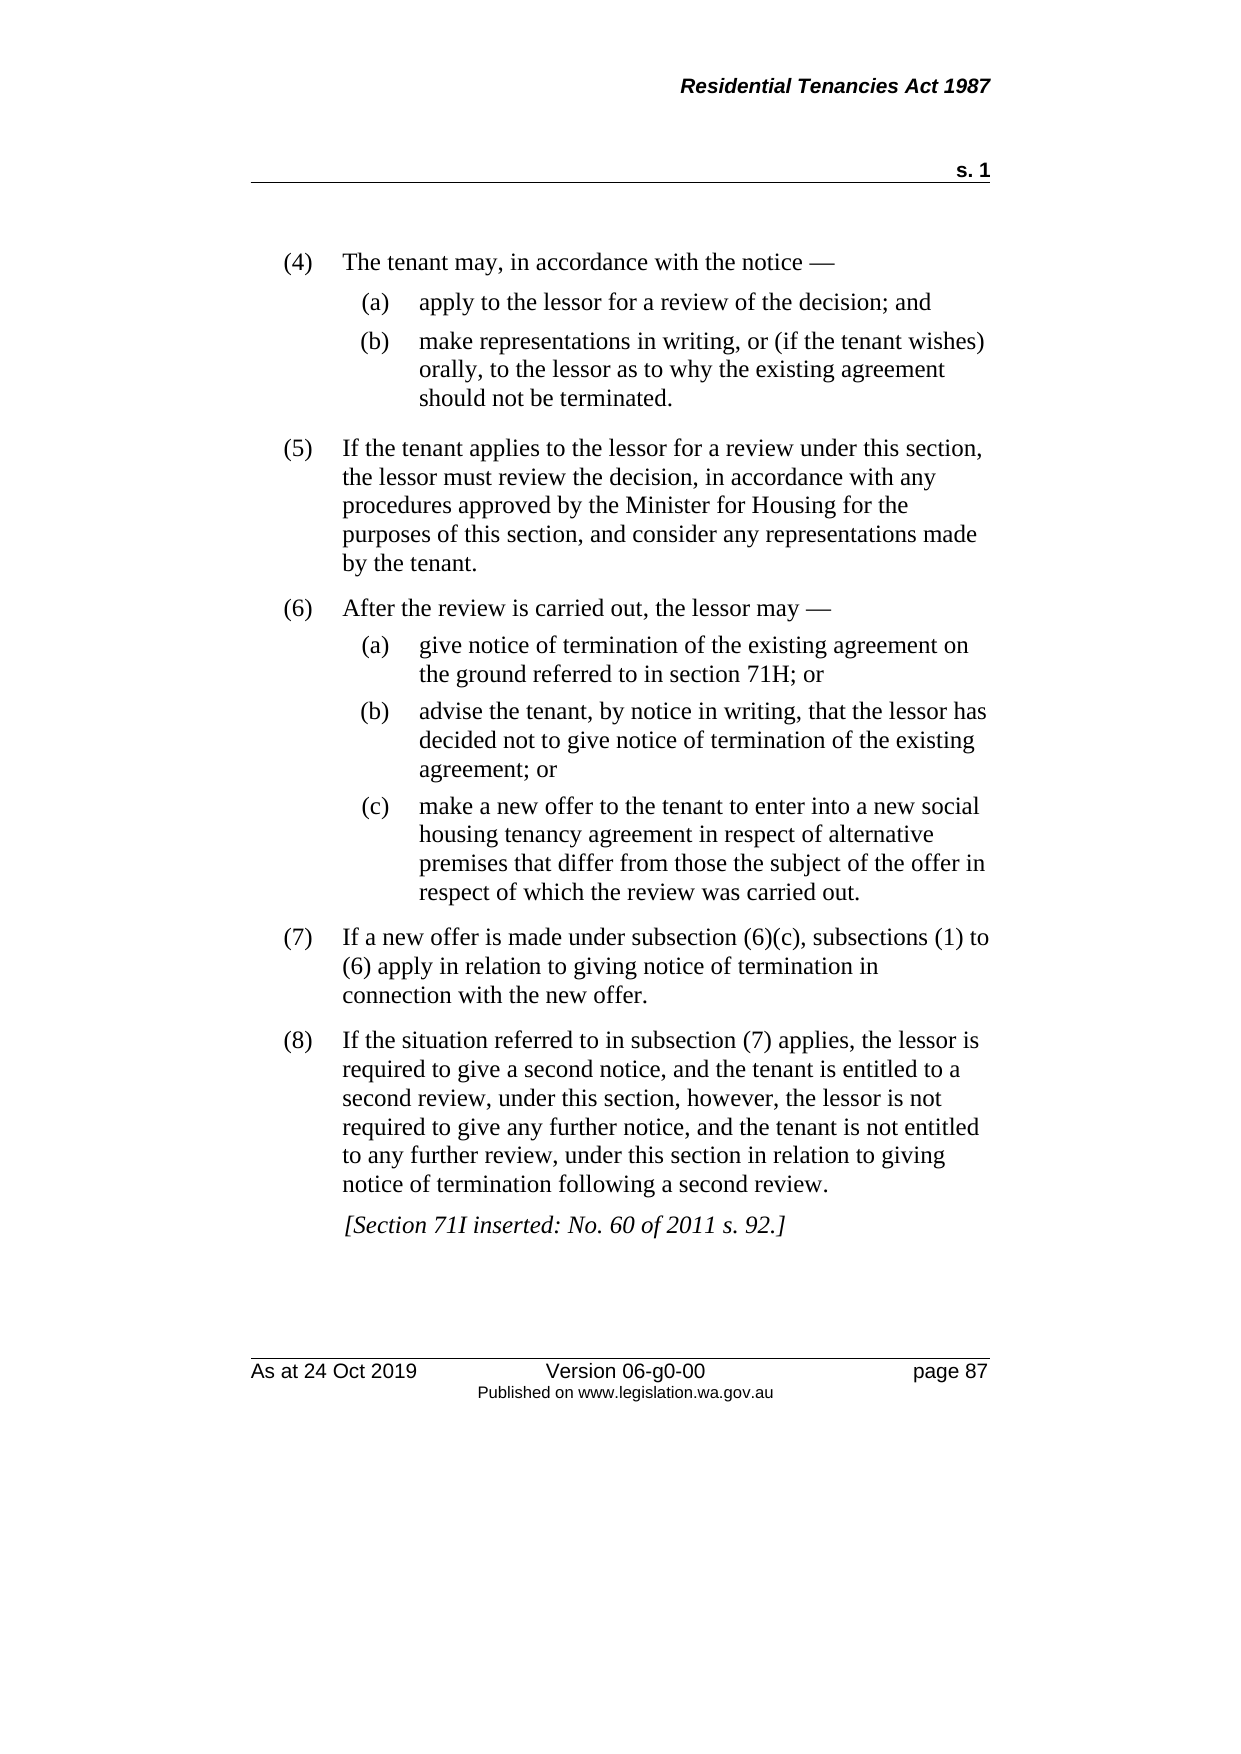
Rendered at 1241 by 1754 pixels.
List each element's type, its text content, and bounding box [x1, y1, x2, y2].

text (8) If the situation referred to in subsection (7) applies, the lessor is required to give a second notice, and the tenant is entitled to a second review, under this section, however, the lessor is not required to give any further notice, and the tenant is not entitled to any further review, under this section in relation to giving notice of termination following a second review. [251, 1025, 990, 1198]
text (6) After the review is carried out, the lessor may — [251, 593, 990, 622]
text [Section 71I inserted: No. 60 of 2011 s. 92.] [251, 1210, 990, 1239]
text (5) If the tenant applies to the lessor for a review under this section, the lessor must review the decision, in accordance with any procedures approved by the Minister for Housing for the purposes of this section, and consider any representations made by the tenant. [251, 433, 990, 577]
text (7) If a new offer is made under subsection (6)(c), subsections (1) to (6) apply in relation to giving notice of termination in connection with the new offer. [251, 922, 990, 1009]
text (b) advise the tenant, by notice in writing, that the lessor has decided not to give notice of termination of the existing agreement; or [251, 696, 990, 782]
text (c) make a new offer to the tenant to enter into a new social housing tenancy agreement in respect of alternative premises that differ from those the subject of the offer in respect of which the review was carried out. [251, 791, 990, 906]
text (a) apply to the lessor for a review of the decision; and [251, 287, 990, 315]
text (4) The tenant may, in accordance with the notice — [251, 247, 990, 276]
text (b) make representations in writing, or (if the tenant wishes) orally, to the lessor as to why the existing agreement should not be terminated. [251, 326, 990, 412]
text (a) give notice of termination of the existing agreement on the ground referred to in section 71H; or [251, 630, 990, 688]
